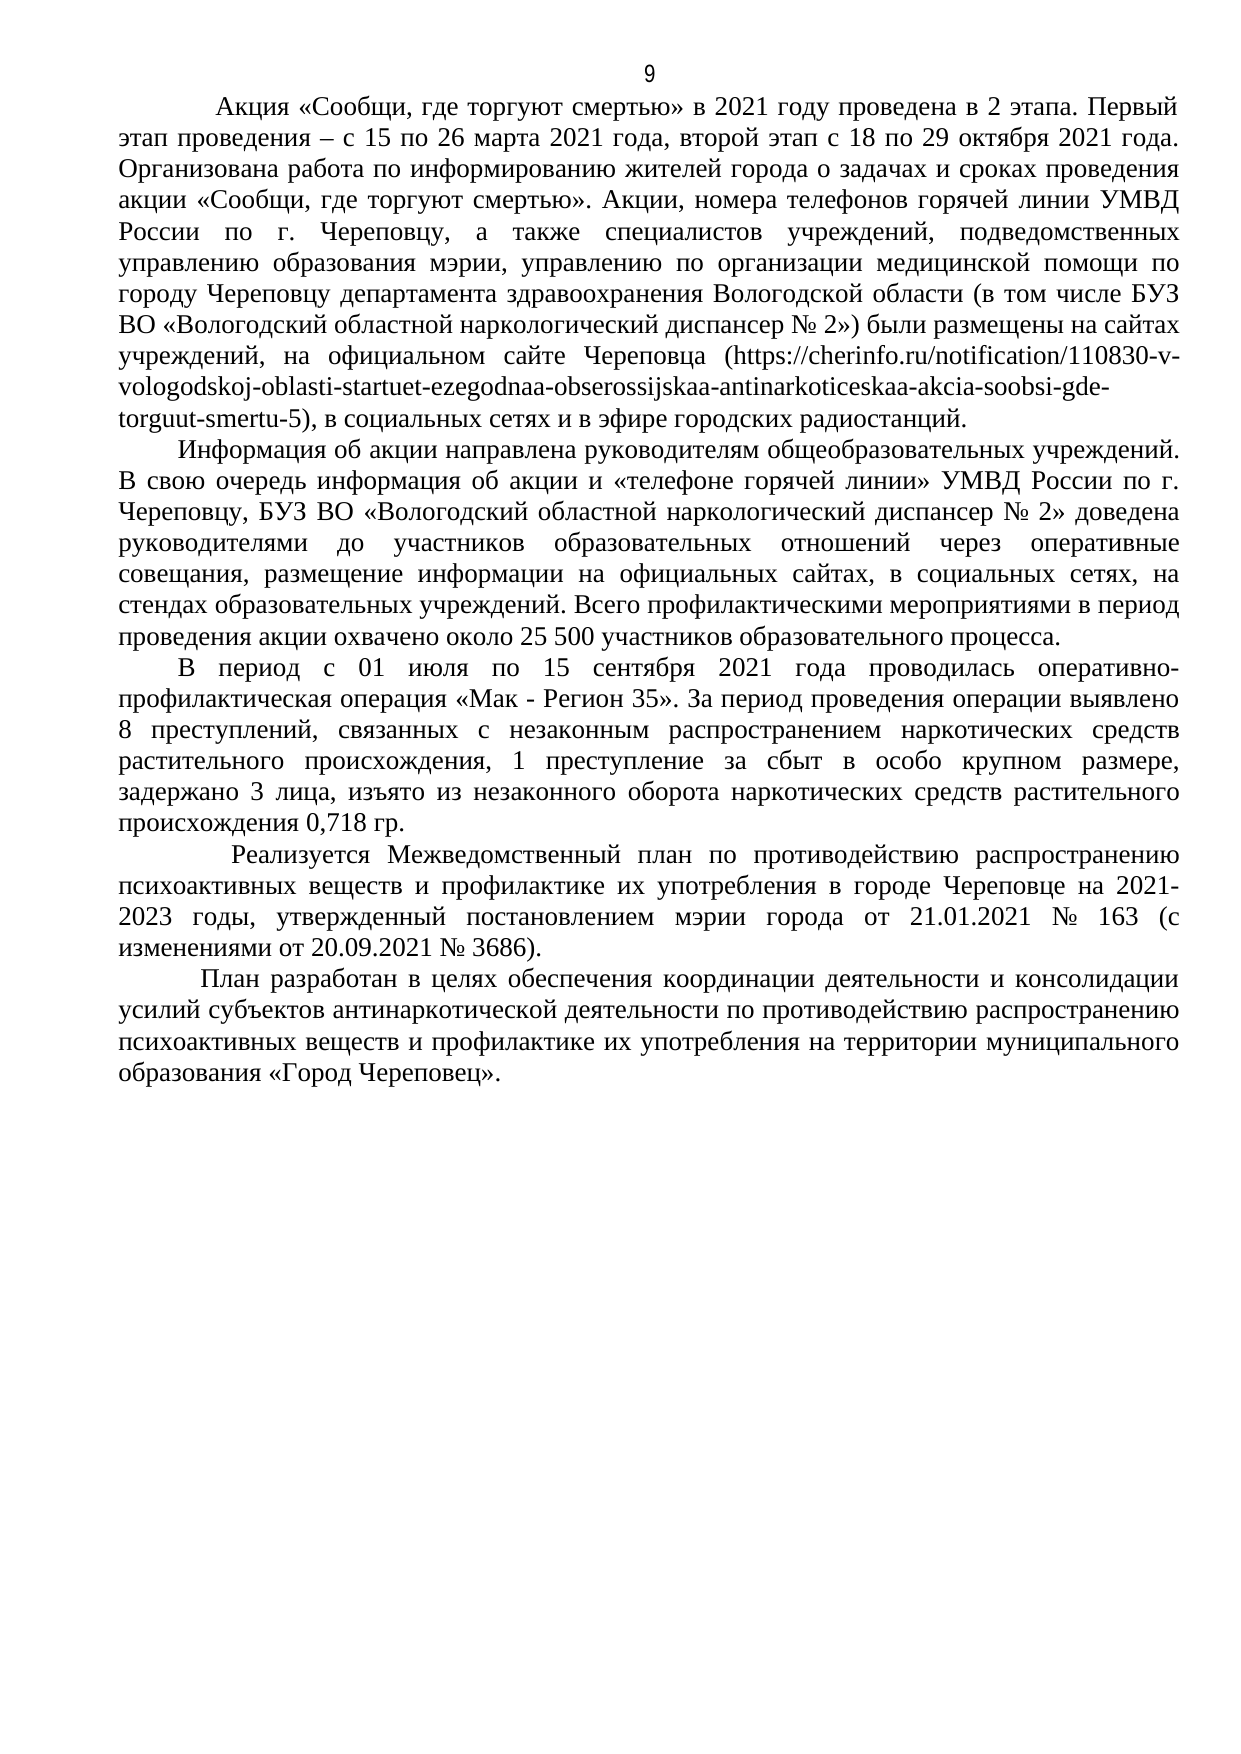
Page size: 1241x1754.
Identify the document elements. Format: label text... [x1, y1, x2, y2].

text Реализуется Межведомственный план по противодействию распространению психоактивных веществ и профилактике их употребления в городе Череповце на 2021-2023 годы, утвержденный постановлением мэрии города от 21.01.2021 № 163 (с изменениями от 20.09.2021 № 3686). [118, 838, 1181, 962]
text Информация об акции направлена руководителям общеобразовательных учреждений. В свою очередь информация об акции и «телефоне горячей линии» УМВД России по г. Череповцу, БУЗ ВО «Вологодский областной наркологический диспансер № 2» доведена руководителями до участников образовательных отношений через оперативные совещания, размещение информации на официальных сайтах, в социальных сетях, на стендах образовательных учреждений. Всего профилактическими мероприятиями в период проведения акции охвачено около 25 500 участников образовательного процесса. [118, 433, 1181, 651]
text План разработан в целях обеспечения координации деятельности и консолидации усилий субъектов антинаркотической деятельности по противодействию распространению психоактивных веществ и профилактике их употребления на территории муниципального образования «Город Череповец». [118, 962, 1181, 1087]
text В период с 01 июля по 15 сентября 2021 года проводилась оперативно-профилактическая операция «Мак - Регион 35». За период проведения операции выявлено 8 преступлений, связанных с незаконным распространением наркотических средств растительного происхождения, 1 преступление за сбыт в особо крупном размере, задержано 3 лица, изъято из незаконного оборота наркотических средств растительного происхождения 0,718 гр. [118, 651, 1181, 838]
text Акция «Сообщи, где торгуют смертью» в 2021 году проведена в 2 этапа. Первый этап проведения – с 15 по 26 марта 2021 года, второй этап с 18 по 29 октября 2021 года. Организована работа по информированию жителей города о задачах и сроках проведения акции «Сообщи, где торгуют смертью». Акции, номера телефонов горячей линии УМВД России по г. Череповцу, а также специалистов учреждений, подведомственных управлению образования мэрии, управлению по организации медицинской помощи по городу Череповцу департамента здравоохранения Вологодской области (в том числе БУЗ ВО «Вологодский областной наркологический диспансер № 2») были размещены на сайтах учреждений, на официальном сайте Череповца (https://cherinfo.ru/notification/110830-v-vologodskoj-oblasti-startuet-ezegodnaa-obserossijskaa-antinarkoticeskaa-akcia-soobsi-gde-torguut-smertu-5), в социальных сетях и в эфире городских радиостанций. [118, 90, 1181, 433]
